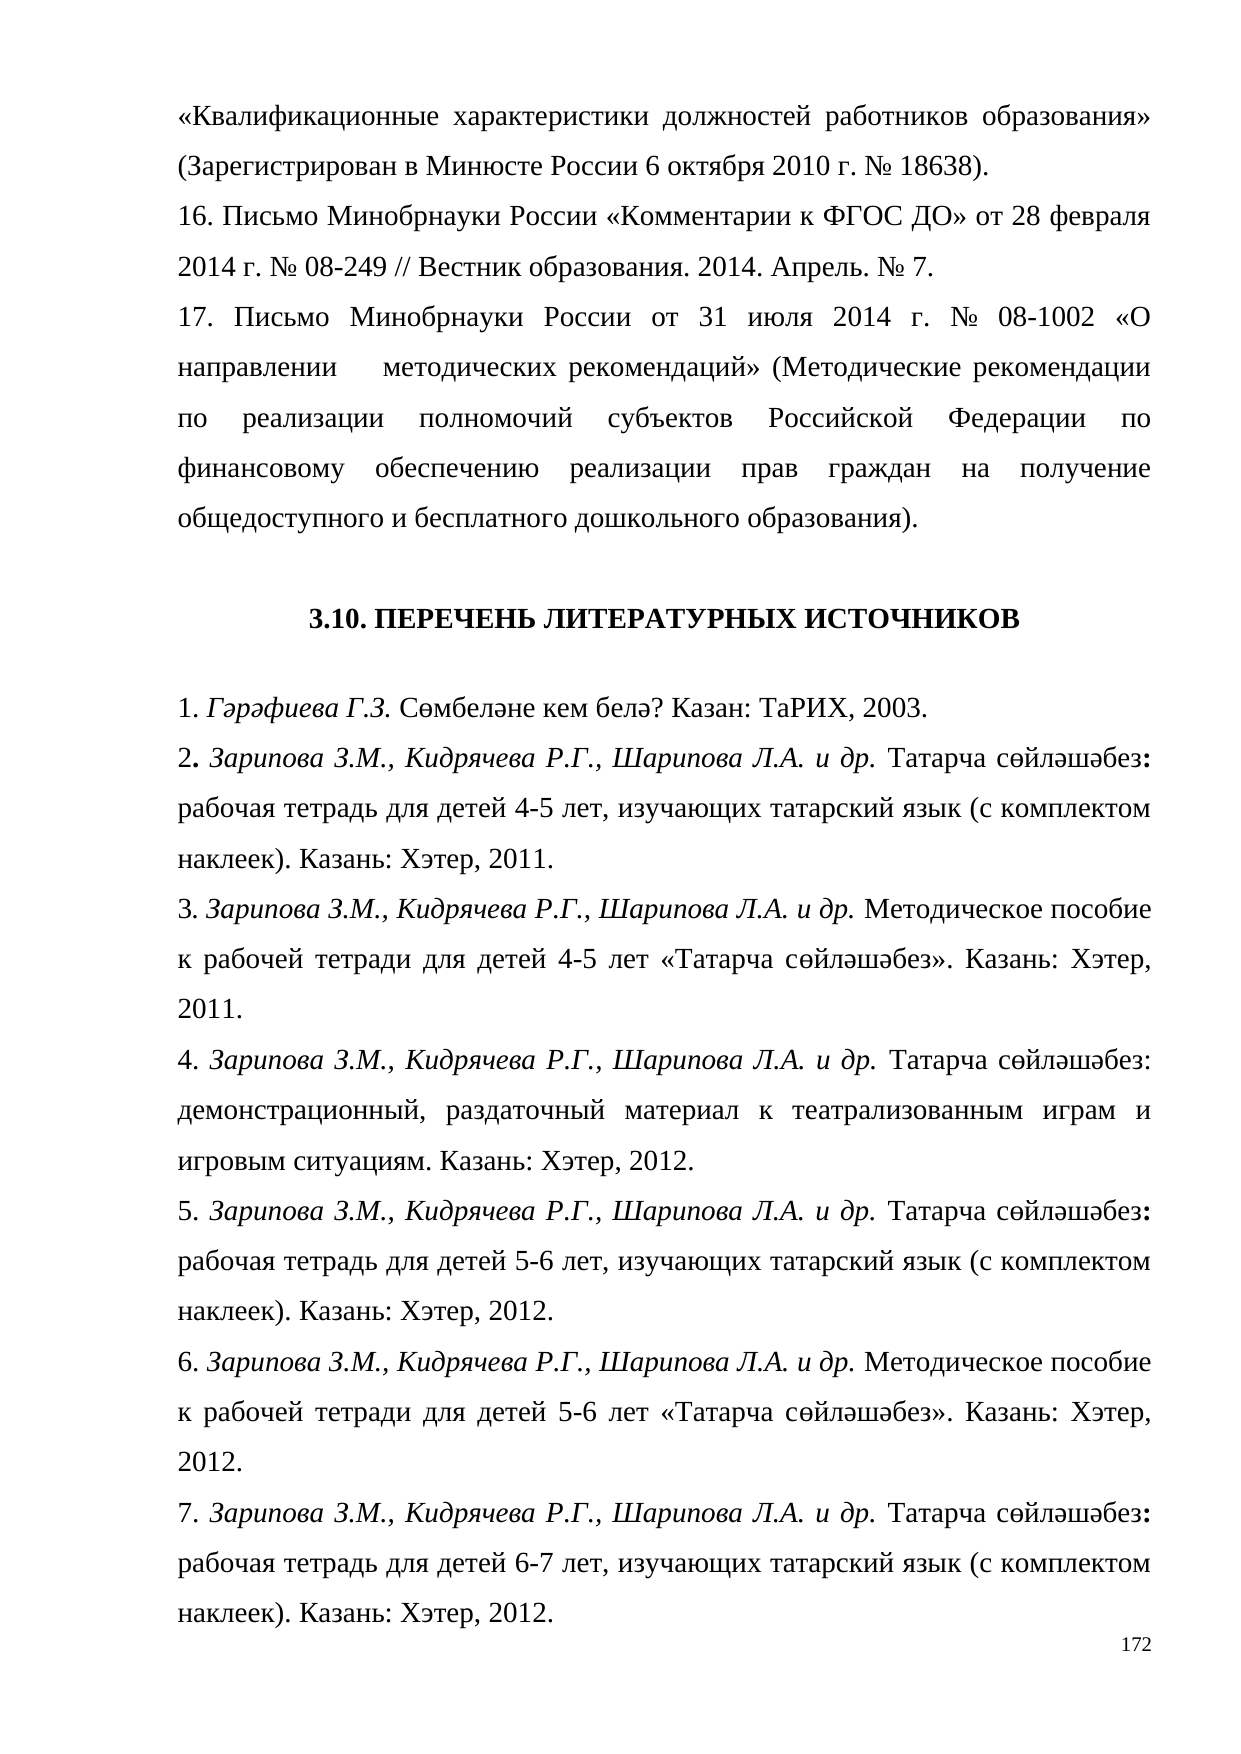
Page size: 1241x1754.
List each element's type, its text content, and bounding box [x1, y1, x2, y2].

text 7. Зарипова З.М., Кидрячева Р.Г., Шарипова Л.А. и др. Татарча сөйләшәбез: рабочая тетрадь для детей 6-7 лет, изучающих татарский язык (с комплектом наклеек). Казань: Хэтер, 2012. [177, 1495, 1152, 1629]
text 5. Зарипова З.М., Кидрячева Р.Г., Шарипова Л.А. и др. Татарча сөйләшәбез: рабочая тетрадь для детей 5-6 лет, изучающих татарский язык (с комплектом наклеек). Казань: Хэтер, 2012. [177, 1193, 1152, 1327]
text 17. Письмо Минобрнауки России от 31 июля 2014 г. № 08-1002 «О направлении методических рекомендаций» (Методические рекомендации по реализации полномочий субъектов Российской Федерации по финансовому обеспечению реализации прав граждан на получение общедоступного и бесплатного дошкольного образования). [177, 299, 1152, 534]
text 3.10. ПЕРЕЧЕНЬ ЛИТЕРАТУРНЫХ ИСТОЧНИКОВ [177, 601, 1152, 634]
text 1.​ Гәрәфиева Г.З. Сөмбеләне кем белә? Казан: ТаРИХ, 2003. [177, 690, 1152, 723]
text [177, 98, 1152, 182]
text 16. Письмо Минобрнауки России «Комментарии к ФГОС ДО» от 28 февраля 2014 г. № 08-249 // Вестник образования. 2014. Апрель. № 7. [177, 198, 1152, 282]
text 6. Зарипова З.М., Кидрячева Р.Г., Шарипова Л.А. и др. Методическое пособие к рабочей тетради для детей 5-6 лет «Татарча сөйләшәбез». Казань: Хэтер, 2012. [177, 1344, 1152, 1478]
text 3. Зарипова З.М., Кидрячева Р.Г., Шарипова Л.А. и др. Методическое пособие к рабочей тетради для детей 4-5 лет «Татарча сөйләшәбез». Казань: Хэтер, 2011. [177, 891, 1152, 1025]
text 2. Зарипова З.М., Кидрячева Р.Г., Шарипова Л.А. и др. Татарча сөйләшәбез: рабочая тетрадь для детей 4-5 лет, изучающих татарский язык (с комплектом наклеек). Казань: Хэтер, 2011. [177, 740, 1152, 874]
text 4. Зарипова З.М., Кидрячева Р.Г., Шарипова Л.А. и др. Татарча сөйләшәбез: демонстрационный, раздаточный материал к театрализованным играм и игровым ситуациям. Казань: Хэтер, 2012. [177, 1042, 1152, 1176]
